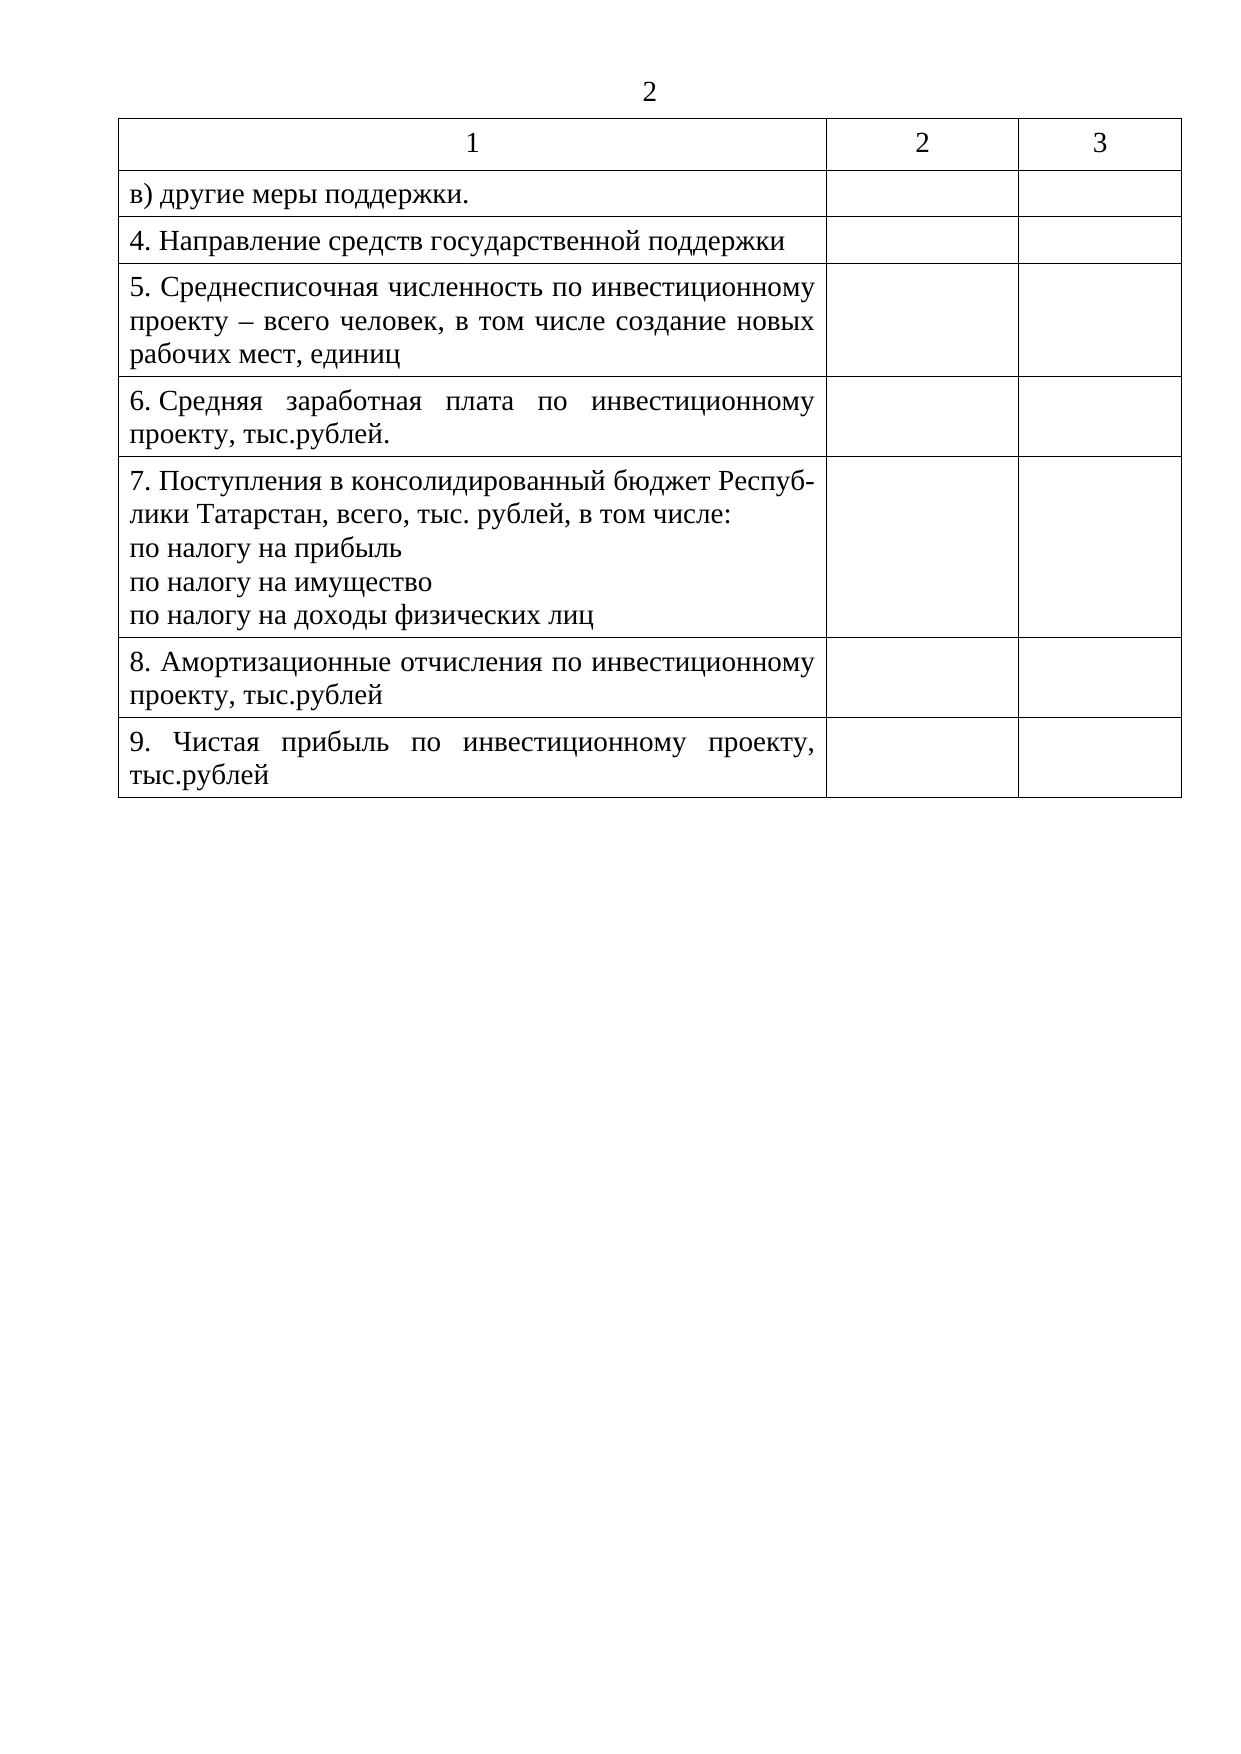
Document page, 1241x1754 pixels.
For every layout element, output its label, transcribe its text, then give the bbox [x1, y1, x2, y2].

table_cell 7. Поступления в консолидированный бюджет Респуб-лики Татарстан, всего, тыс. рублей, в том числе: по налогу на прибыль по налогу на имущество по налогу на доходы физических лиц [119, 457, 826, 637]
table_cell [827, 171, 1018, 216]
table_cell [1019, 264, 1181, 376]
table_cell 8. Амортизационные отчисления по инвестиционному проекту, тыс.рублей [119, 638, 826, 717]
table_cell [1019, 457, 1181, 637]
table_cell [827, 718, 1018, 797]
table_header 2 [827, 119, 1018, 169]
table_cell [119, 171, 826, 216]
table_cell [1019, 638, 1181, 717]
table_cell [1019, 718, 1181, 797]
table_cell 5. Среднесписочная численность по инвестиционному проекту – всего человек, в том числе создание новых рабочих мест, единиц [119, 264, 826, 376]
table_header 3 [1019, 119, 1181, 169]
table_cell [827, 264, 1018, 376]
table_cell [827, 638, 1018, 717]
table_cell [1019, 377, 1181, 456]
table_cell 9. Чистая прибыль по инвестиционному проекту, тыс.рублей [119, 718, 826, 797]
table_cell 6. Средняя заработная плата по инвестиционному проекту, тыс.рублей. [119, 377, 826, 456]
table_cell [827, 377, 1018, 456]
table_header 1 [119, 119, 826, 169]
table_cell 4. Направление средств государственной поддержки [119, 217, 826, 262]
table_cell [827, 217, 1018, 262]
table_cell [1019, 217, 1181, 262]
table_cell [1019, 171, 1181, 216]
table_cell [827, 457, 1018, 637]
